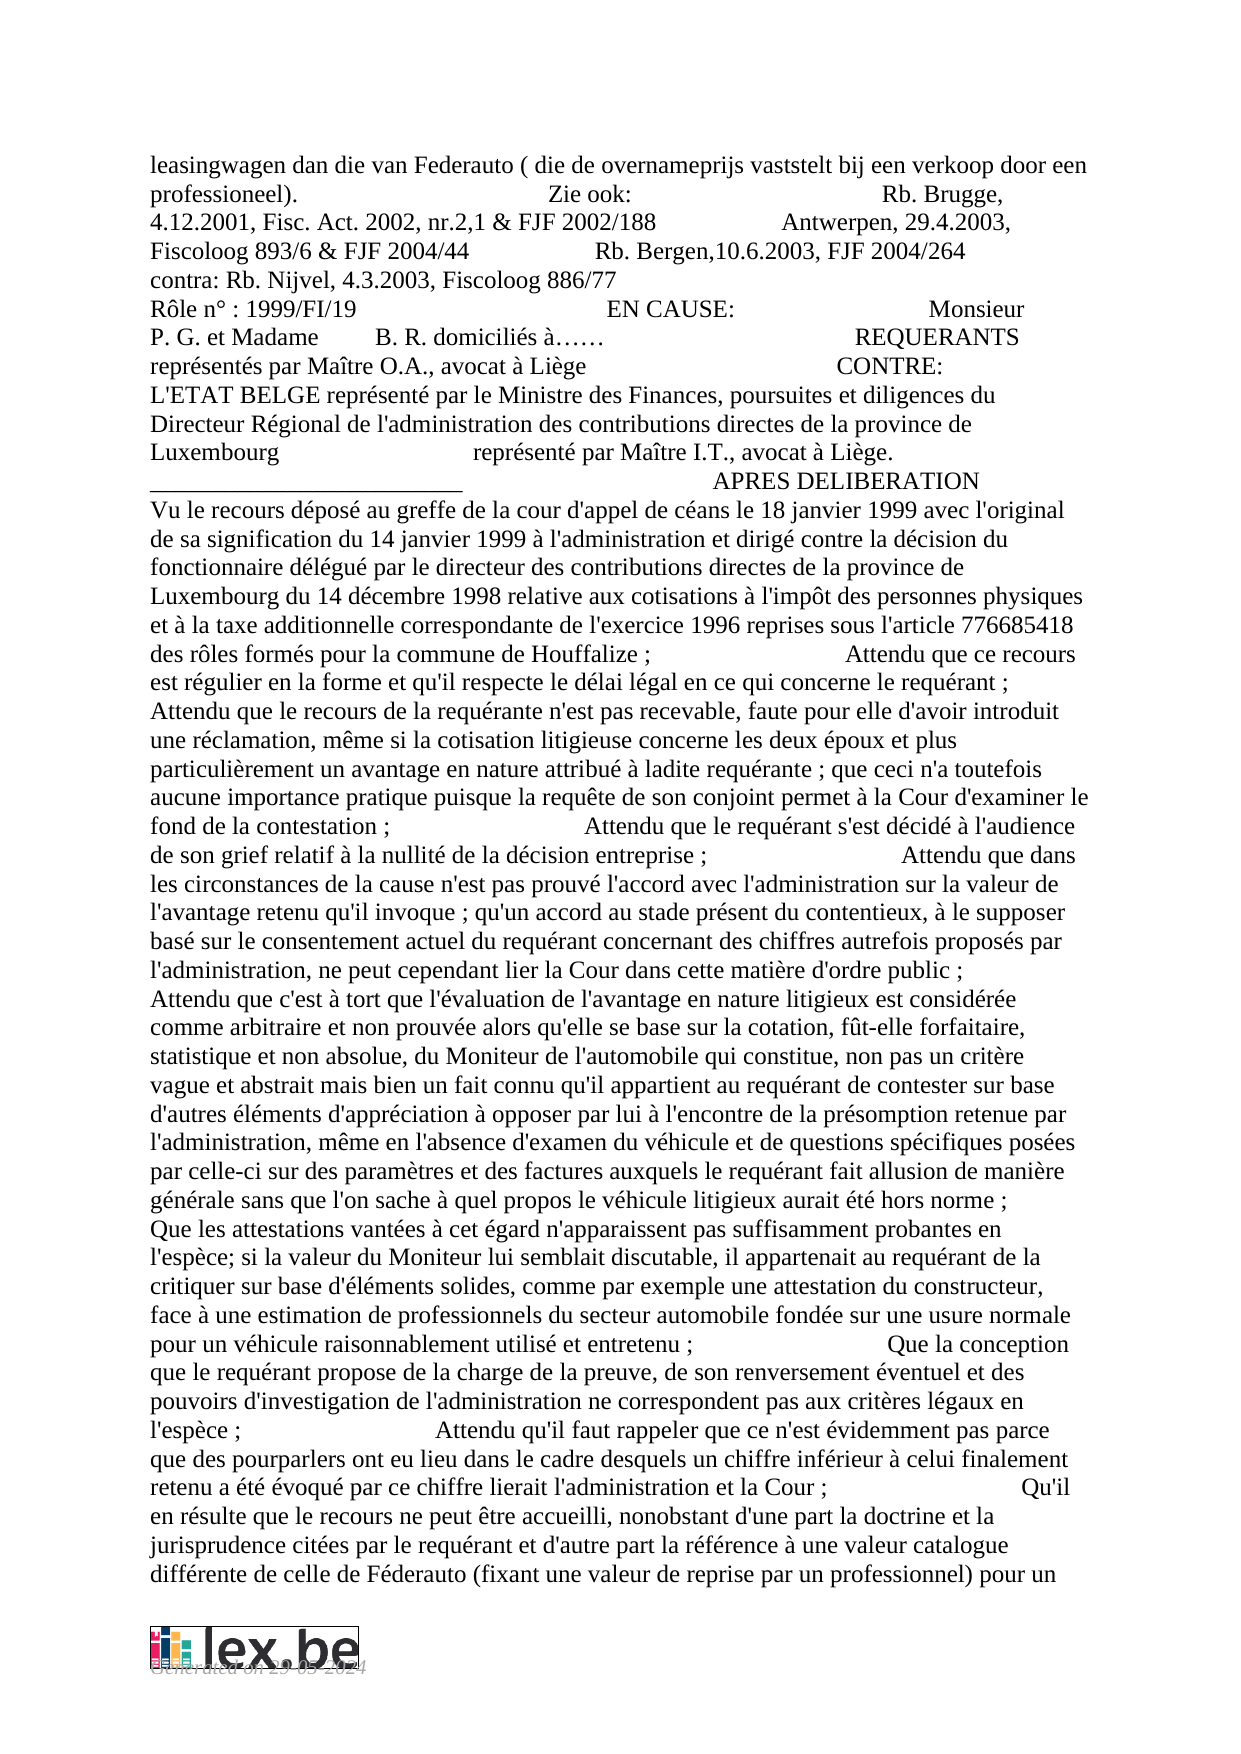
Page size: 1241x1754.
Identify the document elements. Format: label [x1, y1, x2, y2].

picture [151, 1627, 358, 1668]
text [150, 150, 1090, 1587]
